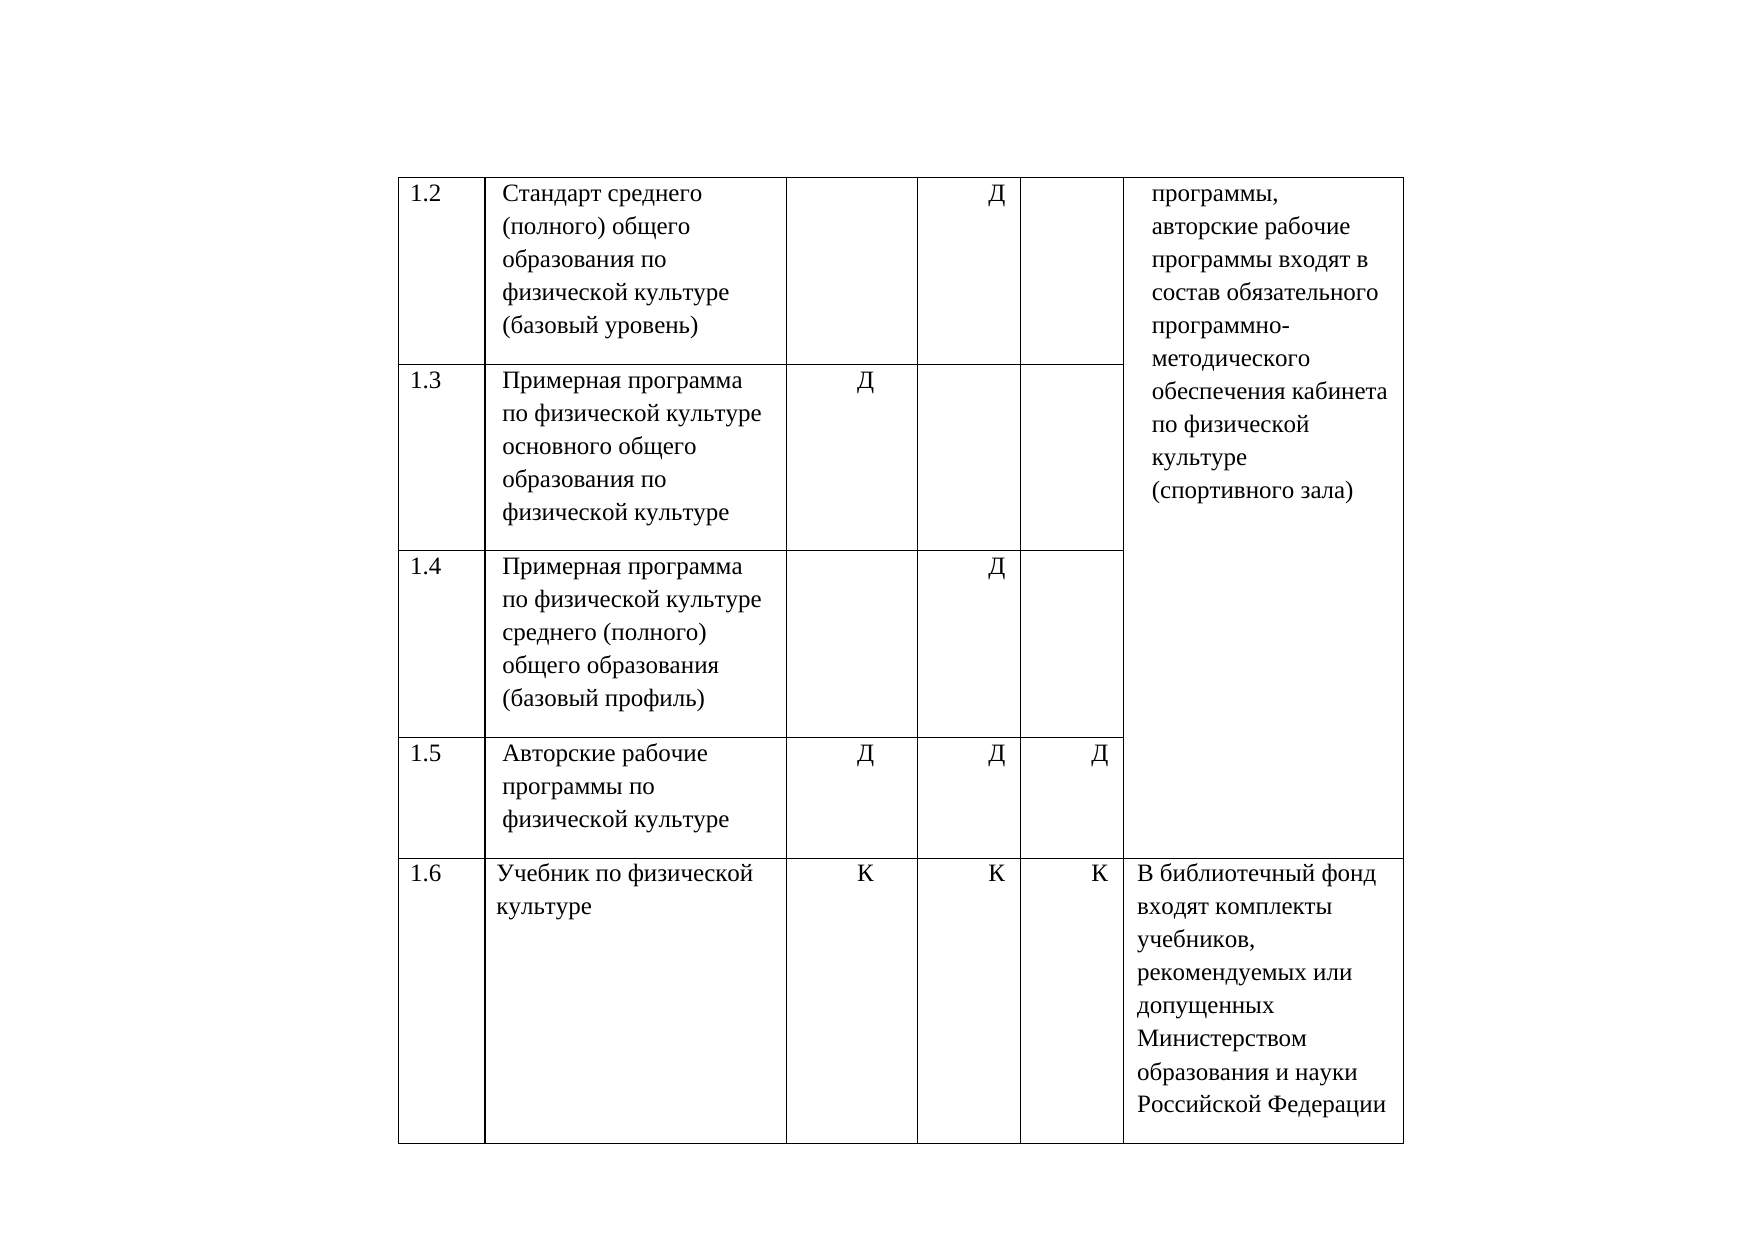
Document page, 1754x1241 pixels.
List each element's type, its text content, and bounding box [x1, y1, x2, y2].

table_cell К [918, 859, 1020, 1143]
table_cell [1021, 551, 1123, 737]
table_cell Д [787, 738, 917, 857]
table_cell 1.6 [399, 859, 484, 1143]
table_cell Д [918, 738, 1020, 857]
table_cell Примерная программа по физической культуре основного общего образования по физической культуре [486, 365, 786, 550]
table_cell [1021, 178, 1123, 364]
table_cell [787, 178, 917, 364]
table_cell Д [918, 178, 1020, 364]
table_cell Д [918, 551, 1020, 737]
table_cell Стандарт среднего (полного) общего образования по физической культуре (базовый уровень) [486, 178, 786, 364]
table_cell В библиотечный фонд входят комплекты учебников, рекомендуемых или допущенных Министерством образования и науки Российской Федерации [1124, 859, 1403, 1143]
table_cell [1021, 365, 1123, 550]
table_cell Д [787, 365, 917, 550]
table_cell К [787, 859, 917, 1143]
table_cell 1.4 [399, 551, 484, 737]
table_cell Примерная программа по физической культуре среднего (полного) общего образования (базовый профиль) [486, 551, 786, 737]
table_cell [1124, 178, 1403, 857]
table_cell К [1021, 859, 1123, 1143]
table_cell Д [1021, 738, 1123, 857]
table_cell Авторские рабочие программы по физической культуре [486, 738, 786, 857]
table_cell 1.5 [399, 738, 484, 857]
table_cell 1.3 [399, 365, 484, 550]
table_cell 1.2 [399, 178, 484, 364]
table_cell Учебник по физической культуре [486, 859, 786, 1143]
table_cell [918, 365, 1020, 550]
table_cell [787, 551, 917, 737]
